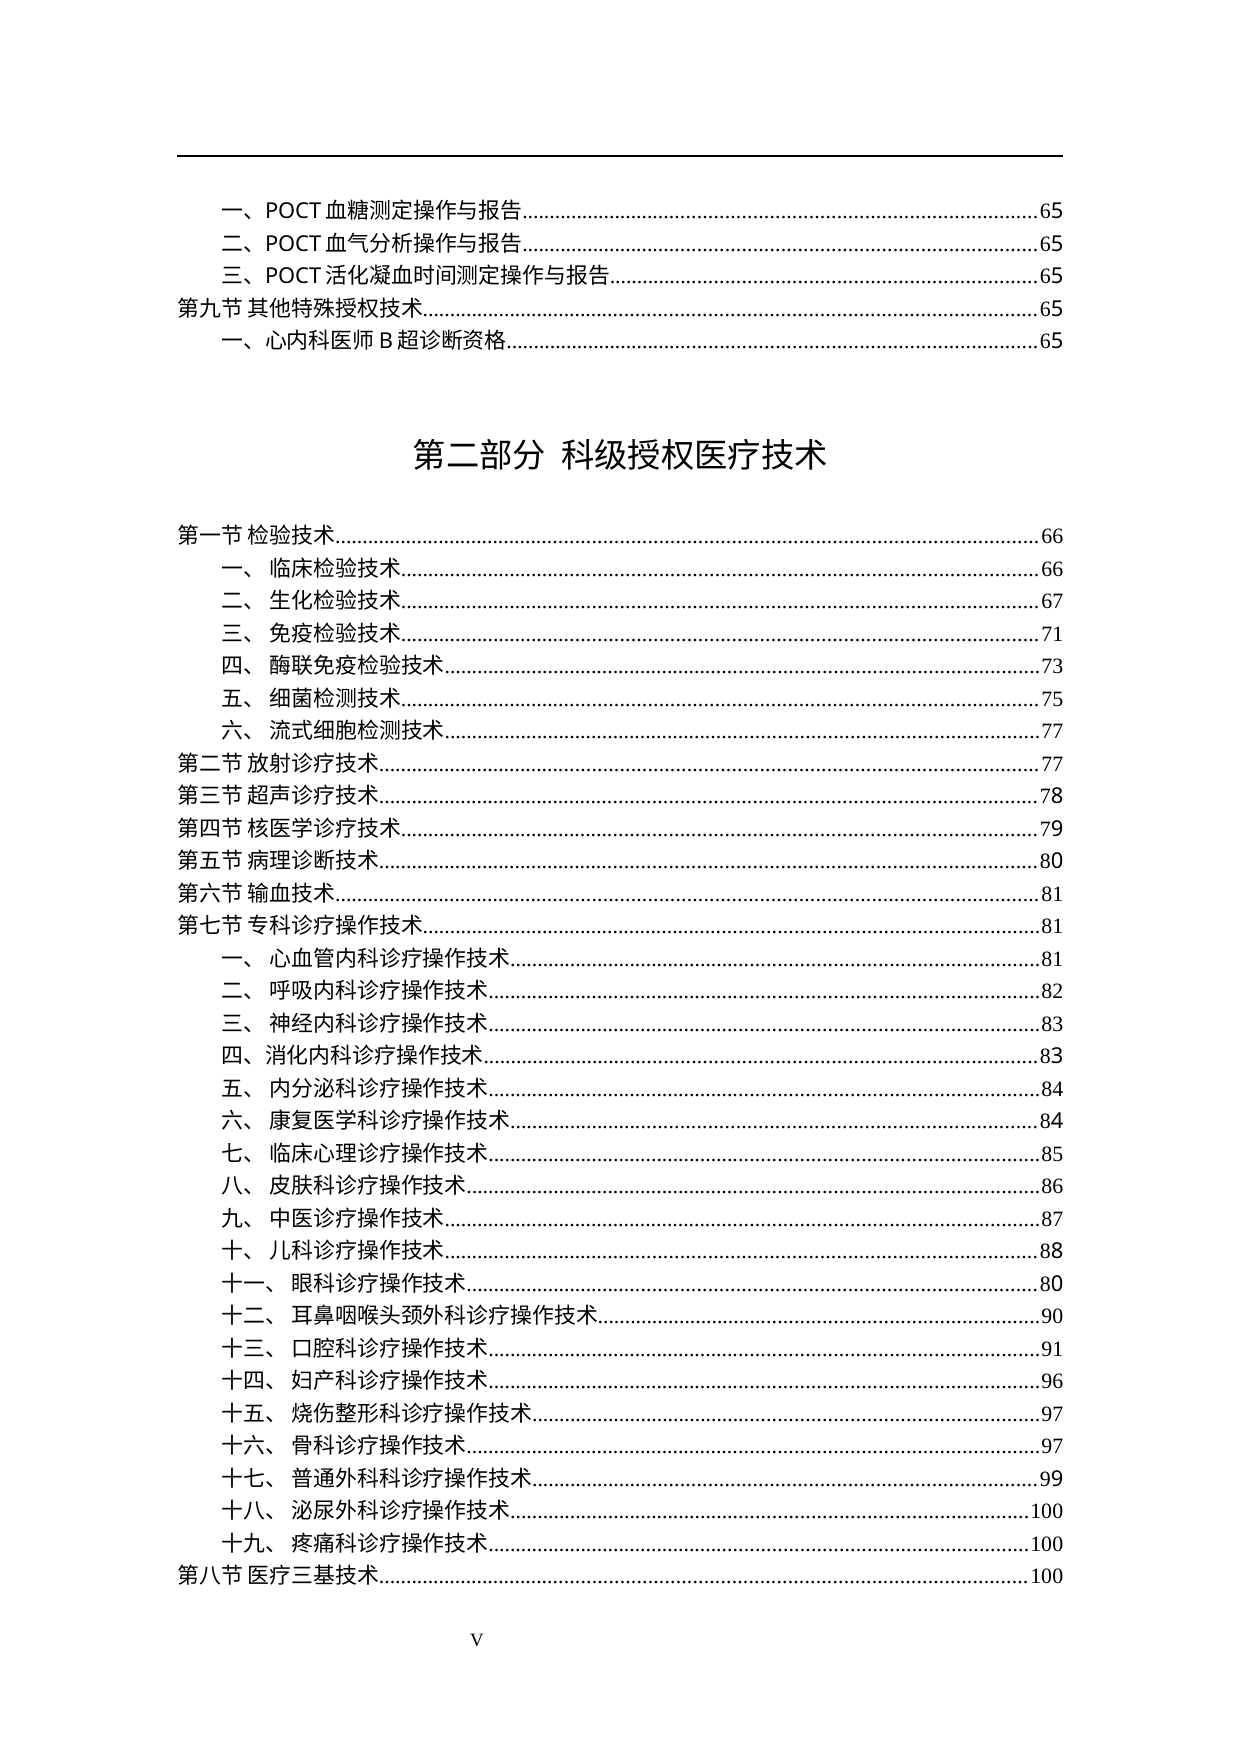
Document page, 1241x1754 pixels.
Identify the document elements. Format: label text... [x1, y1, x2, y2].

text 第三节 超声诊疗技术 78 [177, 778, 1063, 811]
text 十六、 骨科诊疗操作技术 97 [221, 1428, 1063, 1461]
text 十、 儿科诊疗操作技术 88 [221, 1233, 1063, 1266]
text 四、 酶联免疫检验技术 73 [221, 648, 1063, 681]
text 十四、 妇产科诊疗操作技术 96 [221, 1363, 1063, 1396]
text 一、心内科医师B超诊断资格 65 [221, 323, 1063, 356]
text 第二节 放射诊疗技术 77 [177, 746, 1063, 778]
text 十九、 疼痛科诊疗操作技术 100 [221, 1526, 1063, 1558]
text 十三、 口腔科诊疗操作技术 91 [221, 1331, 1063, 1363]
text 第九节 其他特殊授权技术 65 [177, 291, 1063, 323]
text 十七、 普通外科科诊疗操作技术 99 [221, 1461, 1063, 1493]
text 第七节 专科诊疗操作技术 81 [177, 908, 1063, 941]
text 第五节 病理诊断技术 80 [177, 843, 1063, 876]
text 二、POCT血气分析操作与报告 65 [221, 226, 1063, 258]
text 六、 康复医学科诊疗操作技术 84 [221, 1103, 1063, 1136]
text 十一、 眼科诊疗操作技术 80 [221, 1266, 1063, 1298]
text 十八、 泌尿外科诊疗操作技术 100 [221, 1493, 1063, 1526]
text 六、 流式细胞检测技术 77 [221, 713, 1063, 746]
text 十二、 耳鼻咽喉头颈外科诊疗操作技术 90 [221, 1298, 1063, 1331]
text 七、 临床心理诊疗操作技术 85 [221, 1136, 1063, 1168]
text 第二部分 科级授权医疗技术 [177, 421, 1063, 486]
text 第一节 检验技术 66 [177, 518, 1063, 551]
text 第八节 医疗三基技术 100 [177, 1558, 1063, 1591]
text 九、 中医诊疗操作技术 87 [221, 1201, 1063, 1233]
text 一、POCT血糖测定操作与报告 65 [221, 193, 1063, 226]
text 五、 内分泌科诊疗操作技术 84 [221, 1071, 1063, 1103]
text 五、 细菌检测技术 75 [221, 681, 1063, 713]
text 十五、 烧伤整形科诊疗操作技术 97 [221, 1396, 1063, 1428]
text 二、 生化检验技术 67 [221, 583, 1063, 616]
text 四、消化内科诊疗操作技术 83 [221, 1038, 1063, 1071]
text 一、 心血管内科诊疗操作技术 81 [221, 941, 1063, 973]
text 三、 免疫检验技术 71 [221, 616, 1063, 648]
text 一、 临床检验技术 66 [221, 551, 1063, 583]
text 二、 呼吸内科诊疗操作技术 82 [221, 973, 1063, 1006]
text 第四节 核医学诊疗技术 79 [177, 811, 1063, 843]
text 第六节 输血技术 81 [177, 876, 1063, 908]
text 三、POCT活化凝血时间测定操作与报告 65 [221, 258, 1063, 291]
text 三、 神经内科诊疗操作技术 83 [221, 1006, 1063, 1038]
text 八、 皮肤科诊疗操作技术 86 [221, 1168, 1063, 1201]
